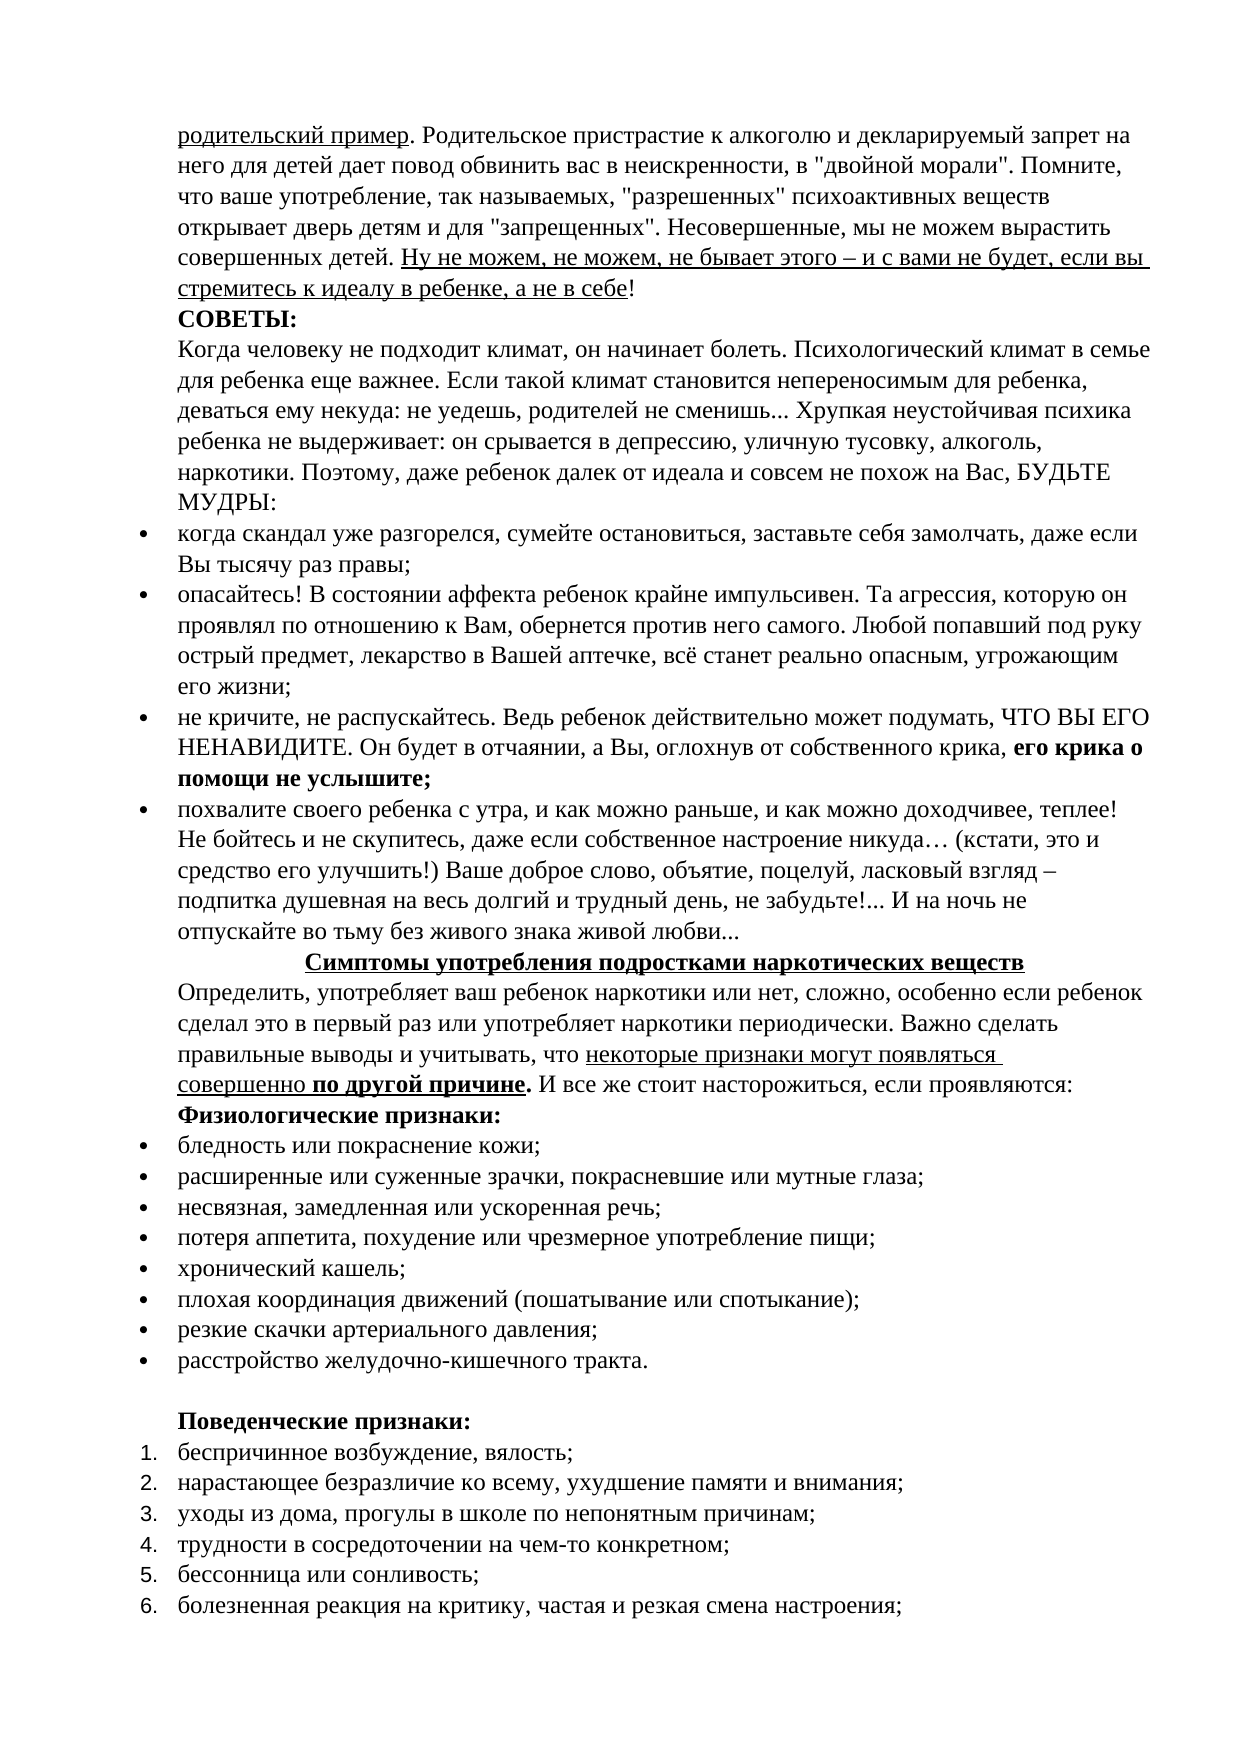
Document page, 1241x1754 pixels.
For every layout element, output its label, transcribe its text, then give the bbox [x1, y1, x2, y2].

list плохая координация движений (пошатывание или спотыкание); [140, 1282, 1152, 1312]
text Определить, употребляет ваш ребенок наркотики или нет, сложно, особенно если ребенок сделал это в первый раз или употребляет наркотики периодически. Важно сделать правильные выводы и учитывать, что некоторые признаки могут появляться совершенно по другой причине. И все же стоит насторожиться, если проявляются: [177, 976, 1152, 1098]
list несвязная, замедленная или ускоренная речь; [140, 1190, 1152, 1221]
text СОВЕТЫ: [177, 302, 1152, 332]
list бледность или покраснение кожи; [140, 1129, 1152, 1159]
list когда скандал уже разгорелся, сумейте остановиться, заставьте себя замолчать, даже если Вы тысячу раз правы; [140, 516, 1152, 577]
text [177, 118, 1152, 302]
list трудности в сосредоточении на чем-то конкретном; [140, 1527, 1152, 1557]
text Когда человеку не подходит климат, он начинает болеть. Психологический климат в семье для ребенка еще важнее. Если такой климат становится непереносимым для ребенка, деваться ему некуда: не уедешь, родителей не сменишь... Хрупкая неустойчивая психика ребенка не выдерживает: он срывается в депрессию, уличную тусовку, алкоголь, наркотики. Поэтому, даже ребенок далек от идеала и совсем не похож на Вас, БУДЬТЕ МУДРЫ: [177, 332, 1152, 516]
list расширенные или суженные зрачки, покрасневшие или мутные глаза; [140, 1159, 1152, 1190]
list беспричинное возбуждение, вялость; [140, 1435, 1152, 1466]
list потеря аппетита, похудение или чрезмерное употребление пищи; [140, 1221, 1152, 1251]
list уходы из дома, прогулы в школе по непонятным причинам; [140, 1496, 1152, 1527]
list болезненная реакция на критику, частая и резкая смена настроения; [140, 1588, 1152, 1619]
list бессонница или сонливость; [140, 1557, 1152, 1588]
text Симптомы употребления подростками наркотических веществ [177, 945, 1152, 976]
list нарастающее безразличие ко всему, ухудшение памяти и внимания; [140, 1466, 1152, 1496]
list похвалите своего ребенка с утра, и как можно раньше, и как можно доходчивее, теплее! Не бойтесь и не скупитесь, даже если собственное настроение никуда… (кстати, это и средство его улучшить!) Ваше доброе слово, объятие, поцелуй, ласковый взгляд – подпитка душевная на весь долгий и трудный день, не забудьте!... И на ночь не отпускайте во тьму без живого знака живой любви... [140, 792, 1152, 945]
list хронический кашель; [140, 1251, 1152, 1282]
text Поведенческие признаки: [177, 1374, 1152, 1435]
list опасайтесь! В состоянии аффекта ребенок крайне импульсивен. Та агрессия, которую он проявлял по отношению к Вам, обернется против него самого. Любой попавший под руку острый предмет, лекарство в Вашей аптечке, всё станет реально опасным, угрожающим его жизни; [140, 577, 1152, 700]
list расстройство желудочно-кишечного тракта. [140, 1343, 1152, 1374]
list не кричите, не распускайтесь. Ведь ребенок действительно может подумать, ЧТО ВЫ ЕГО НЕНАВИДИТЕ. Он будет в отчаянии, а Вы, оглохнув от собственного крика, его крика о помощи не услышите; [140, 700, 1152, 792]
list резкие скачки артериального давления; [140, 1312, 1152, 1343]
text Физиологические признаки: [177, 1098, 1152, 1129]
